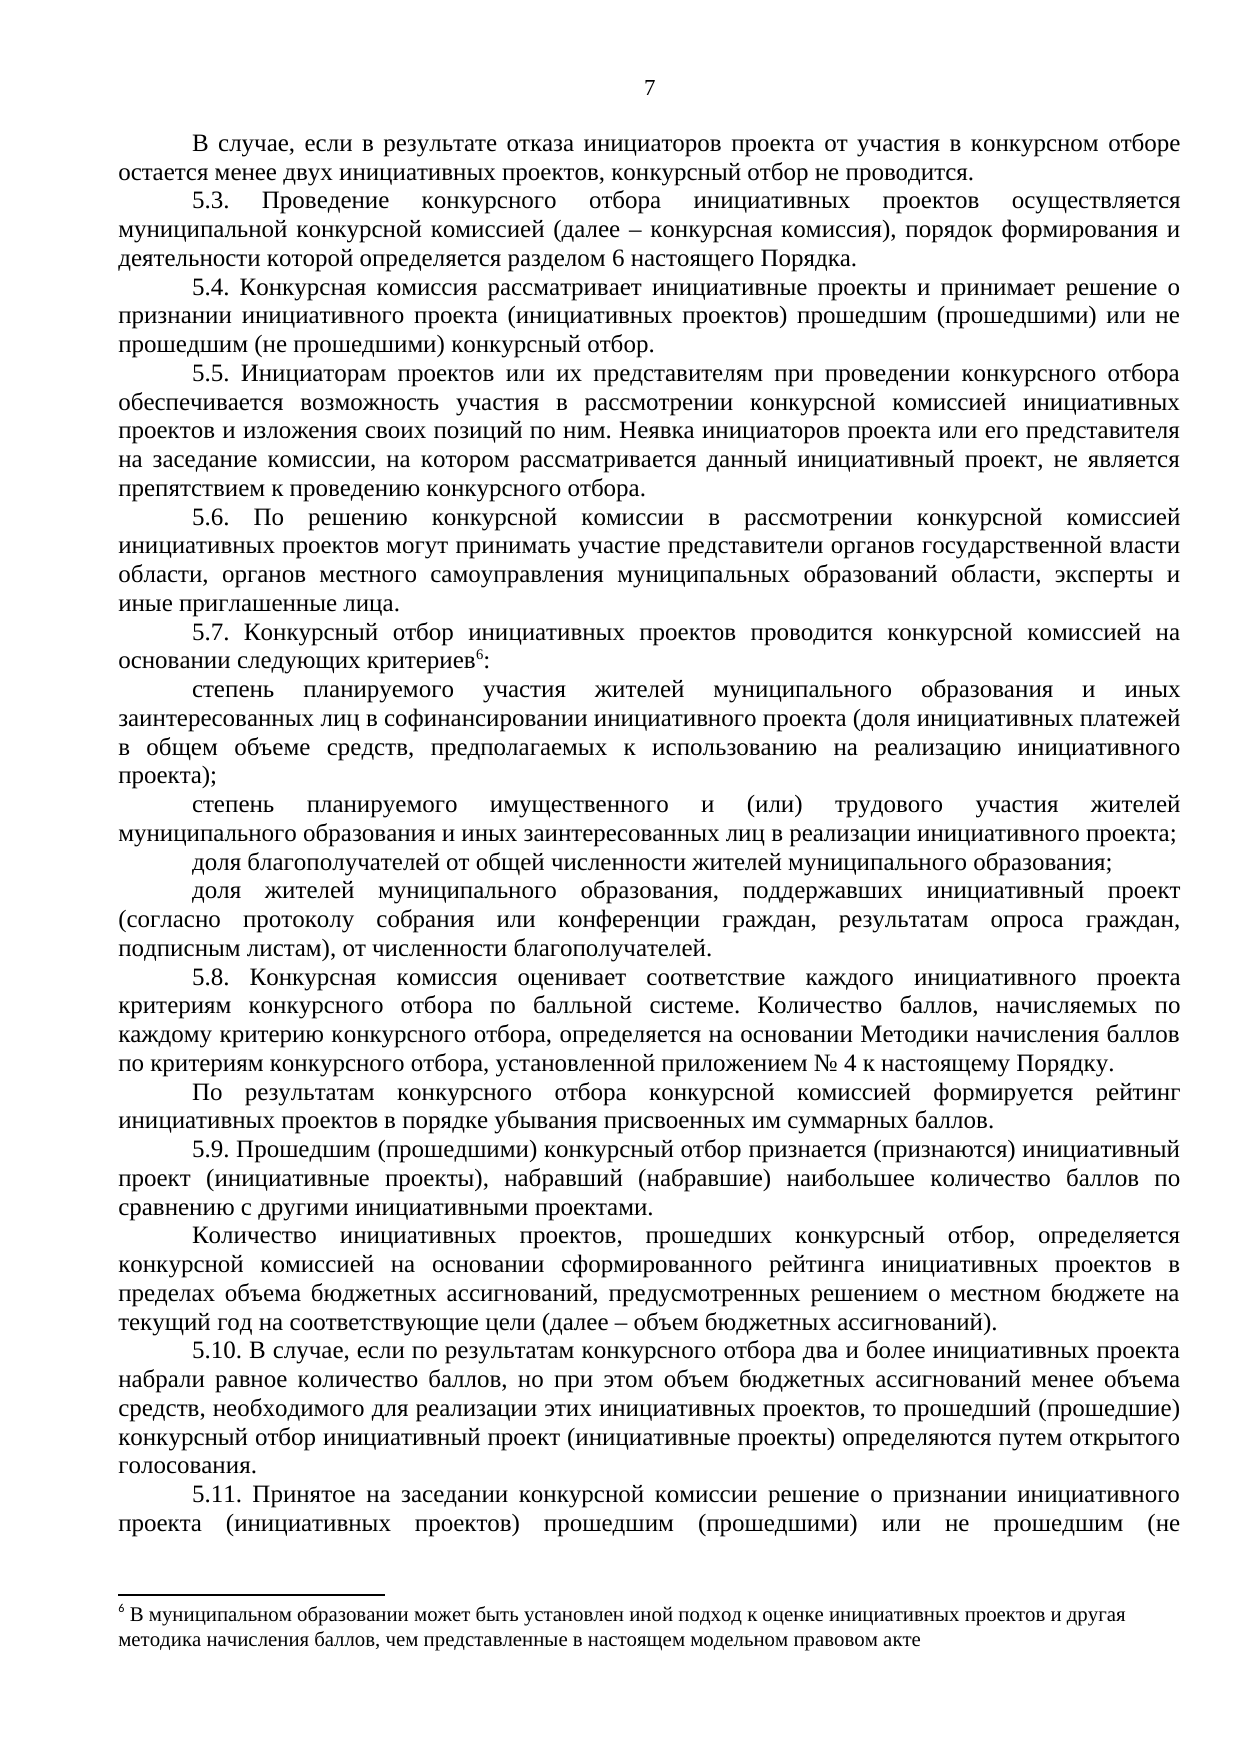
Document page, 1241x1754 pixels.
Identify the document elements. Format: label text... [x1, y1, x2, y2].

text 5.3. Проведение конкурсного отбора инициативных проектов осуществляется муниципальной конкурсной комиссией (далее – конкурсная комиссия), порядок формирования и деятельности которой определяется разделом 6 настоящего Порядка. [118, 186, 1181, 272]
text В случае, если в результате отказа инициаторов проекта от участия в конкурсном отборе остается менее двух инициативных проектов, конкурсный отбор не проводится. [118, 128, 1181, 186]
text 5.4. Конкурсная комиссия рассматривает инициативные проекты и принимает решение о признании инициативного проекта (инициативных проектов) прошедшим (прошедшими) или не прошедшим (не прошедшими) конкурсный отбор. [118, 272, 1181, 358]
text доля жителей муниципального образования, поддержавших инициативный проект (согласно протоколу собрания или конференции граждан, результатам опроса граждан, подписным листам), от численности благополучателей. [118, 876, 1181, 962]
text 5.5. Инициаторам проектов или их представителям при проведении конкурсного отбора обеспечивается возможность участия в рассмотрении конкурсной комиссией инициативных проектов и изложения своих позиций по ним. Неявка инициаторов проекта или его представителя на заседание комиссии, на котором рассматривается данный инициативный проект, не является препятствием к проведению конкурсного отбора. [118, 358, 1181, 502]
text доля благополучателей от общей численности жителей муниципального образования; [118, 847, 1181, 876]
text Количество инициативных проектов, прошедших конкурсный отбор, определяется конкурсной комиссией на основании сформированного рейтинга инициативных проектов в пределах объема бюджетных ассигнований, предусмотренных решением о местном бюджете на текущий год на соответствующие цели (далее – объем бюджетных ассигнований). [118, 1221, 1181, 1336]
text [118, 1479, 1181, 1537]
text По результатам конкурсного отбора конкурсной комиссией формируется рейтинг инициативных проектов в порядке убывания присвоенных им суммарных баллов. [118, 1077, 1181, 1134]
text степень планируемого участия жителей муниципального образования и иных заинтересованных лиц в софинансировании инициативного проекта (доля инициативных платежей в общем объеме средств, предполагаемых к использованию на реализацию инициативного проекта); [118, 674, 1181, 789]
text степень планируемого имущественного и (или) трудового участия жителей муниципального образования и иных заинтересованных лиц в реализации инициативного проекта; [118, 789, 1181, 847]
text 5.10. В случае, если по результатам конкурсного отбора два и более инициативных проекта набрали равное количество баллов, но при этом объем бюджетных ассигнований менее объема средств, необходимого для реализации этих инициативных проектов, то прошедший (прошедшие) конкурсный отбор инициативный проект (инициативные проекты) определяются путем открытого голосования. [118, 1336, 1181, 1479]
text 5.8. Конкурсная комиссия оценивает соответствие каждого инициативного проекта критериям конкурсного отбора по балльной системе. Количество баллов, начисляемых по каждому критерию конкурсного отбора, определяется на основании Методики начисления баллов по критериям конкурсного отбора, установленной приложением № 4 к настоящему Порядку. [118, 962, 1181, 1077]
text 5.7. Конкурсный отбор инициативных проектов проводится конкурсной комиссией на основании следующих критериев: [118, 617, 1181, 674]
text 5.9. Прошедшим (прошедшими) конкурсный отбор признается (признаются) инициативный проект (инициативные проекты), набравший (набравшие) наибольшее количество баллов по сравнению с другими инициативными проектами. [118, 1134, 1181, 1221]
text 5.6. По решению конкурсной комиссии в рассмотрении конкурсной комиссией инициативных проектов могут принимать участие представители органов государственной власти области, органов местного самоуправления муниципальных образований области, эксперты и иные приглашенные лица. [118, 502, 1181, 617]
